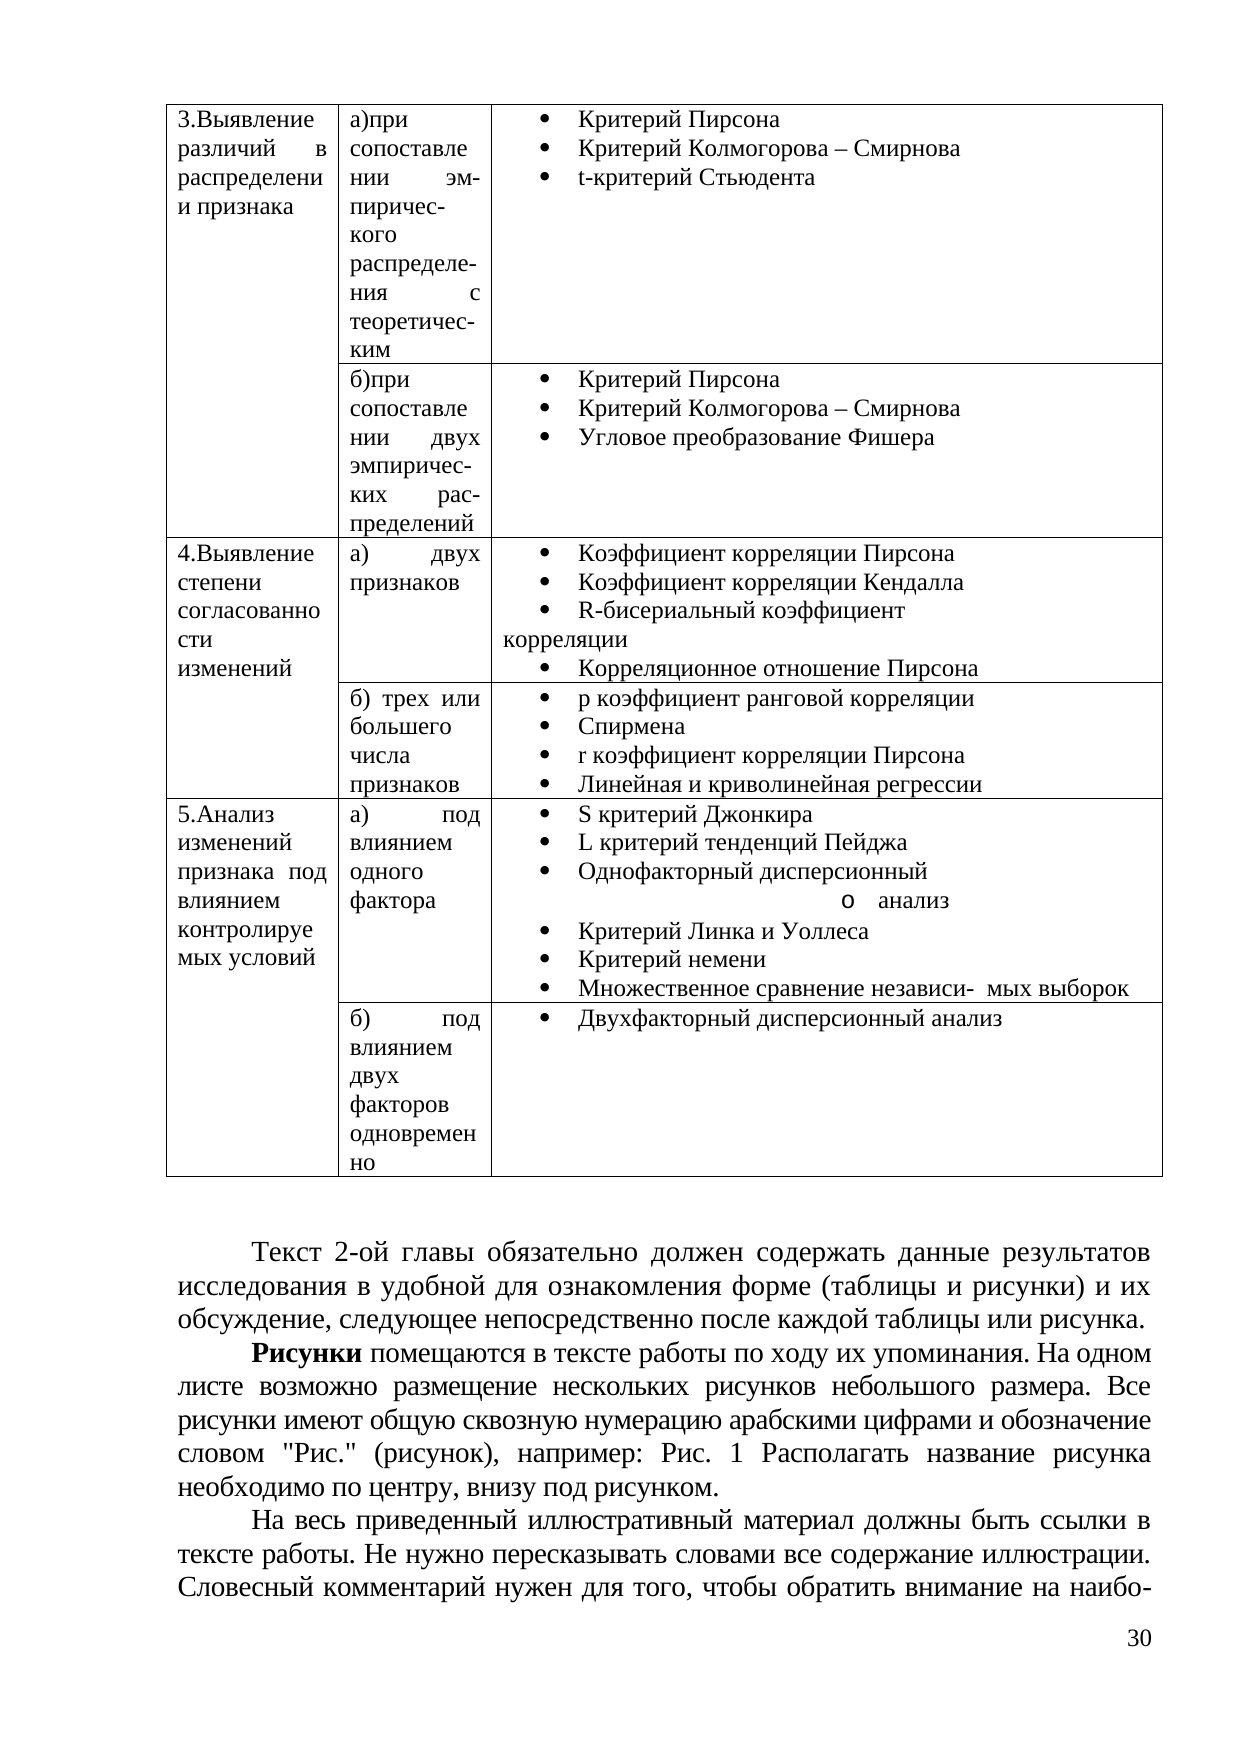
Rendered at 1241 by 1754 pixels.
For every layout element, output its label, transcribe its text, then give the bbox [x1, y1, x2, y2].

table_cell 5.Анализ изменений признака под влиянием контролируемых условий [167, 799, 338, 1176]
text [177, 1502, 1152, 1603]
table_cell Критерий Пирсона Критерий Колмогорова – Смирнова t-критерий Стьюдента [492, 105, 1162, 363]
table_cell б) под влиянием двух факторов одновременно [339, 1003, 491, 1176]
table_cell p коэффициент ранговой корреляции Спирмена r коэффициент корреляции Пирсона Линейная и криволинейная регрессии [492, 683, 1162, 798]
table_cell Коэффициент корреляции Пирсона Коэффициент корреляции Кендалла R-бисериальный коэффициент корреляции Корреляционное отношение Пирсона [492, 538, 1162, 682]
table_cell а) двух признаков [339, 538, 491, 682]
table_cell б)при сопоставлении двух эмпиричес-ких рас-пределений [339, 364, 491, 537]
table_cell S критерий Джонкира L критерий тенденций Пейджа Однофакторный дисперсионный анализ Критерий Линка и Уоллеса Критерий немени Множественное сравнение независи- мых выборок [492, 799, 1162, 1002]
text Текст 2-ой главы обязательно должен содержать данные результатов исследования в удобной для ознакомления форме (таблицы и рисунки) и их обсуждение, следующее непосредственно после каждой таблицы или рисунка. [177, 1234, 1152, 1335]
table_cell 3.Выявление различий в распределении признака [167, 105, 338, 537]
table_cell 4.Выявление степени согласованности изменений [167, 538, 338, 798]
table_cell а) под влиянием одного фактора [339, 799, 491, 1002]
table_cell а)при сопоставлении эм-пиричес-кого распределе-ния с теоретичес-ким [339, 105, 491, 363]
table_cell Критерий Пирсона Критерий Колмогорова – Смирнова Угловое преобразование Фишера [492, 364, 1162, 537]
text Рисунки помещаются в тексте работы по ходу их упоминания. На одном листе возможно размещение нескольких рисунков небольшого размера. Все рисунки имеют общую сквозную нумерацию арабскими цифрами и обозначение словом "Рис." (рисунок), например: Рис. 1 Располагать название рисунка необходимо по центру, внизу под рисунком. [177, 1335, 1152, 1502]
table_cell б) трех или большего числа признаков [339, 683, 491, 798]
table_cell Двухфакторный дисперсионный анализ [492, 1003, 1162, 1176]
